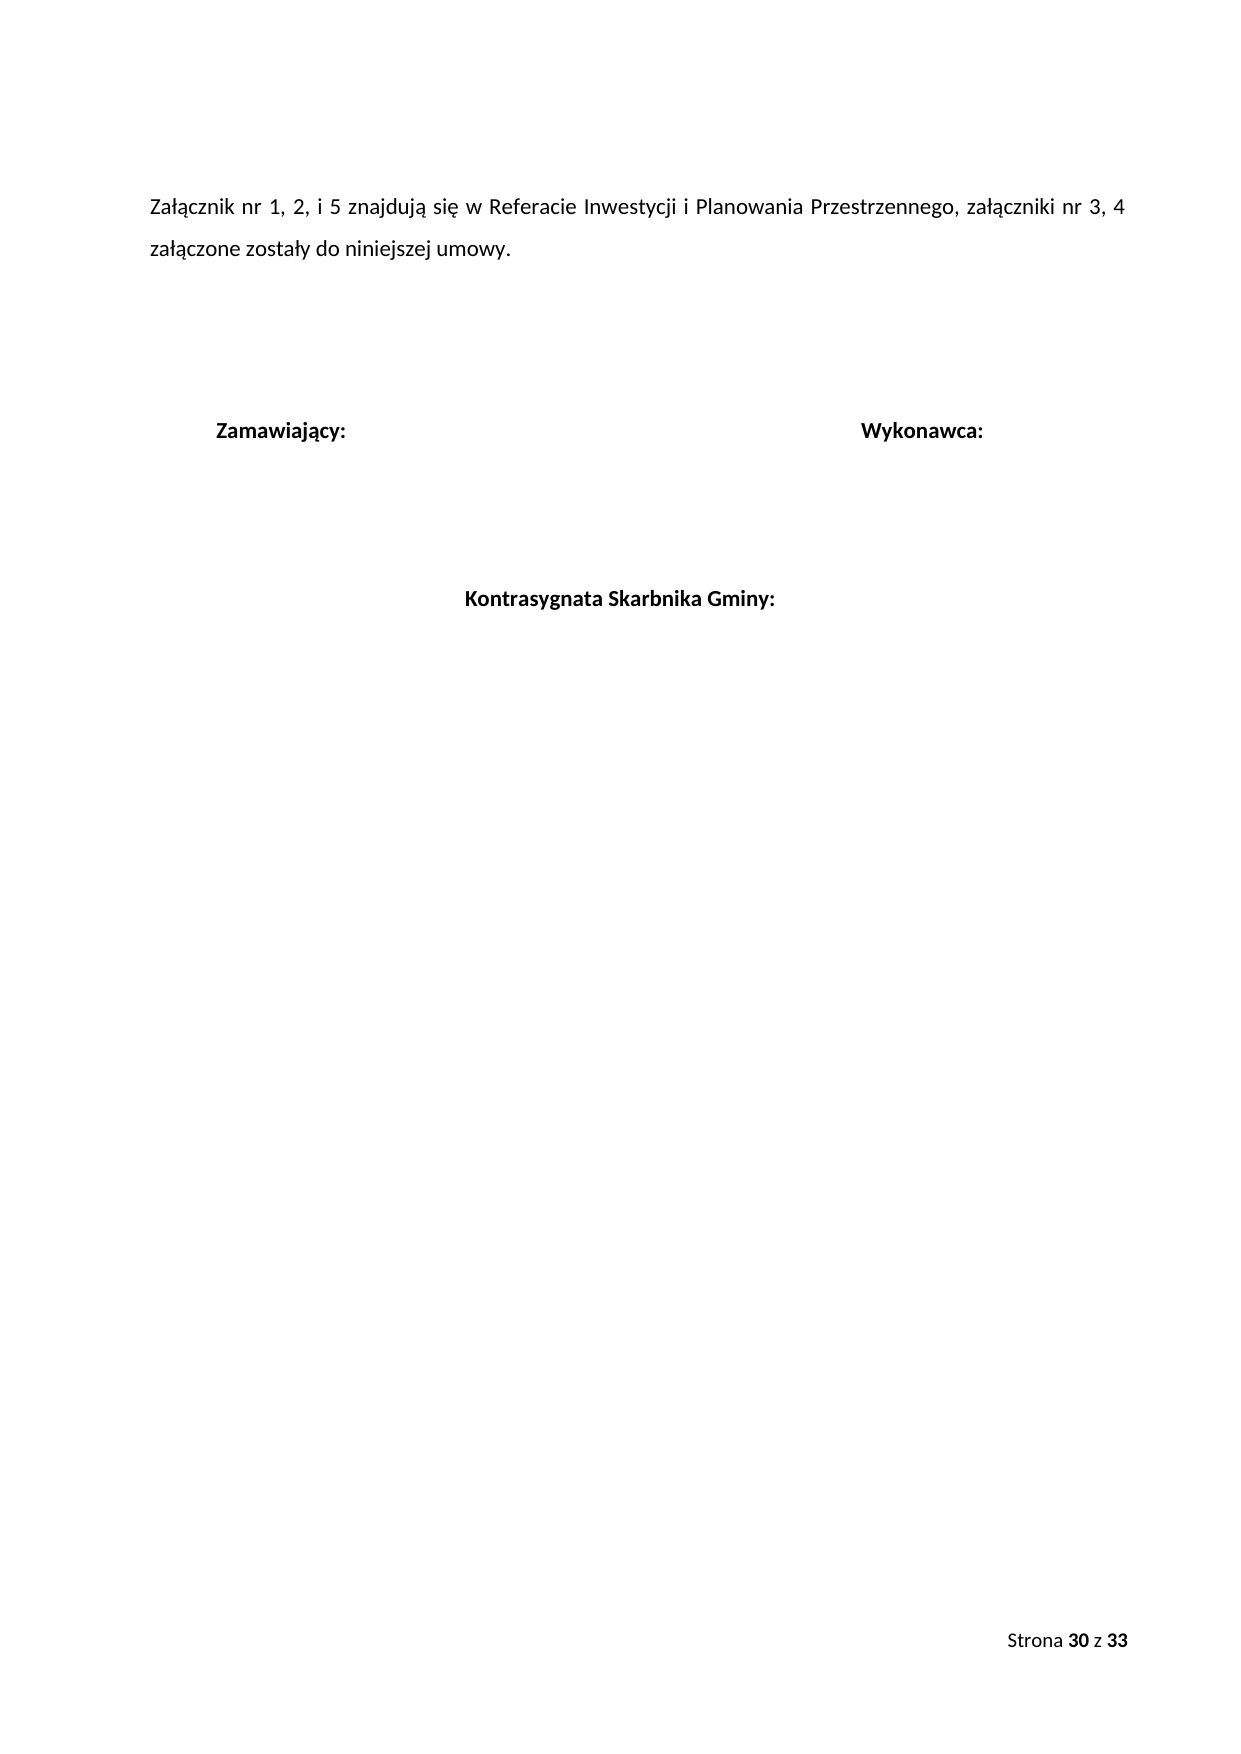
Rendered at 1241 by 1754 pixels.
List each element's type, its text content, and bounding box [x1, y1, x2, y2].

text Zamawiający: Wykonawca: [112, 416, 1128, 444]
text Kontrasygnata Skarbnika Gminy: [112, 584, 1128, 612]
text Załącznik nr 1, 2, i 5 znajdują się w Referacie Inwestycji i Planowania Przestrzennego, załączniki nr 3, 4 załączone zostały do niniejszej umowy. [150, 192, 1128, 262]
